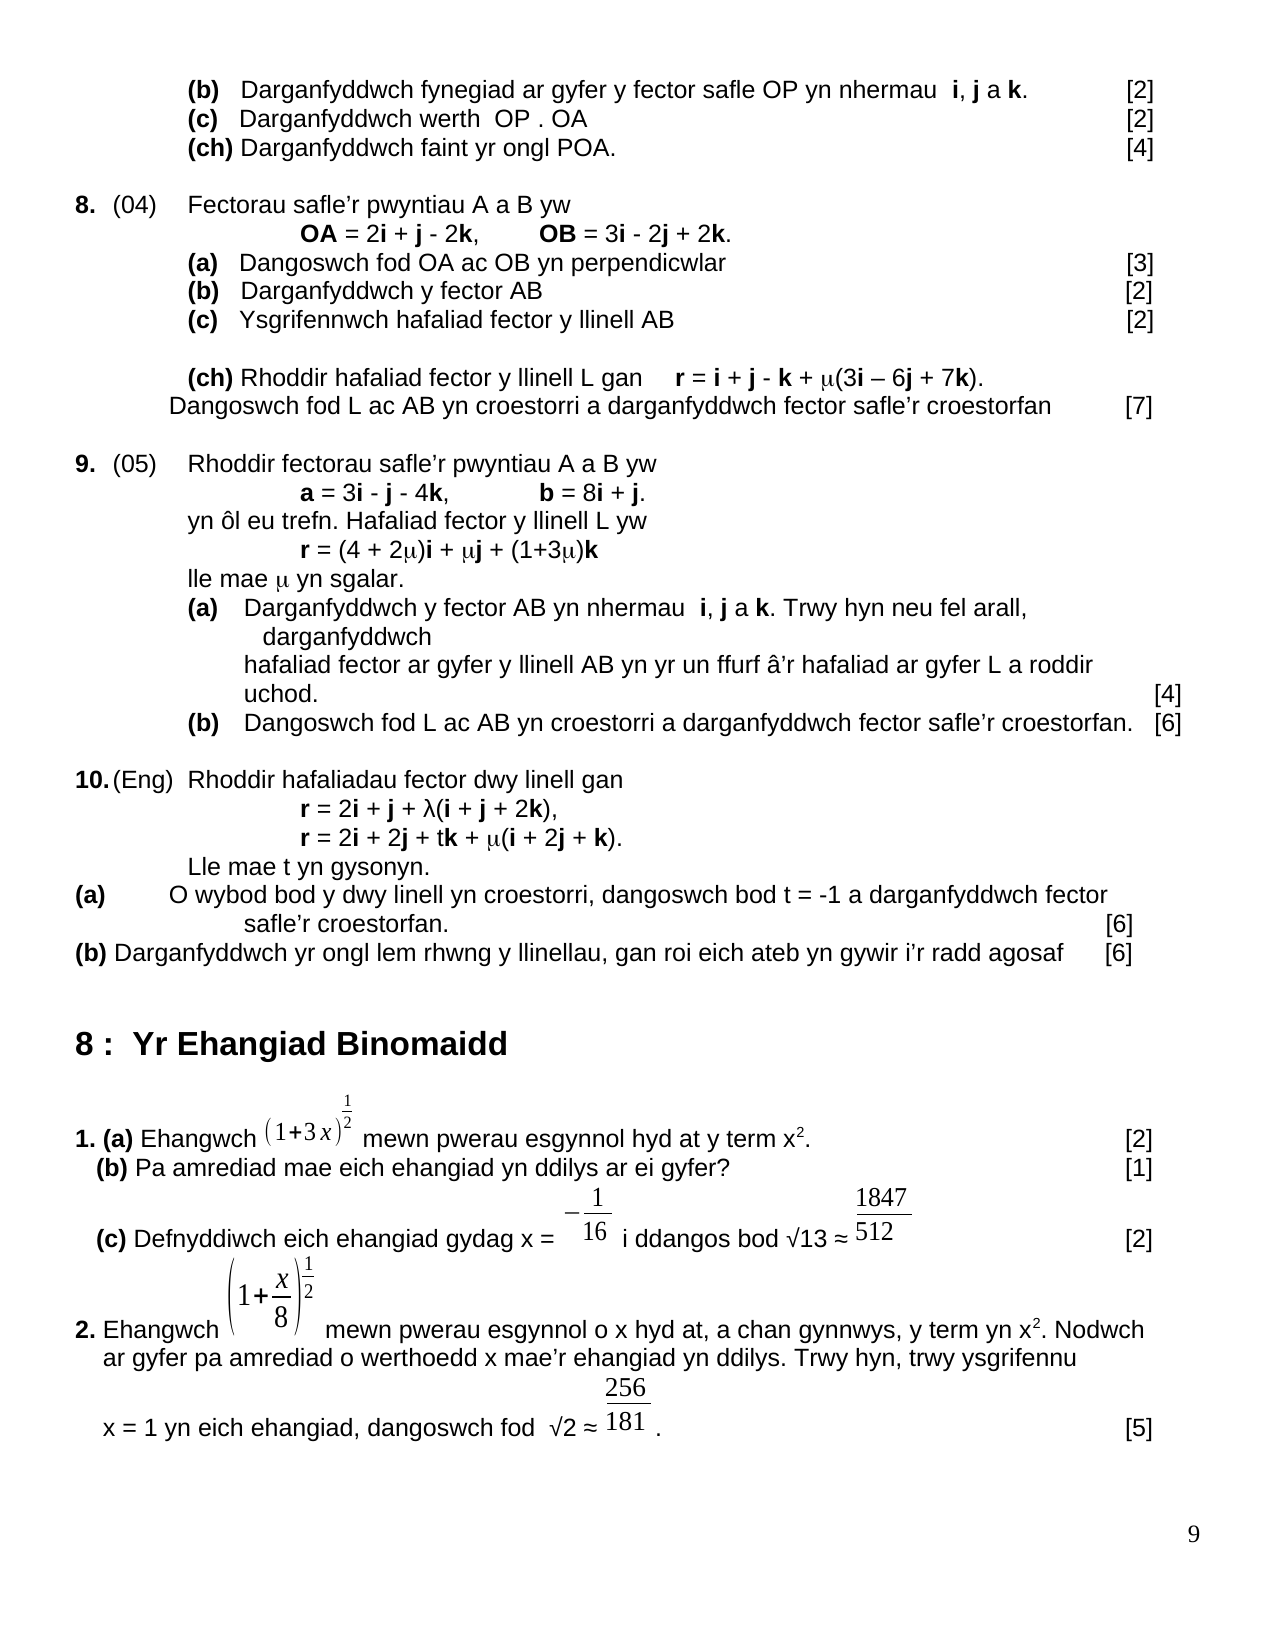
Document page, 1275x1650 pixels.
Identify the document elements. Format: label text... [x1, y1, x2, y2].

text 8. (04) Fectorau safle’r pwyntiau A a B yw [75, 190, 1200, 219]
text x = 1 yn eich ehangiad, dangoswch fod √2 ≈ . [5] [75, 1372, 1200, 1442]
text (c) Darganfyddwch werth OP . OA [2] [75, 104, 1200, 132]
text (a) Dangoswch fod OA ac OB yn perpendicwlar [3] [75, 247, 1200, 276]
text (b) Pa amrediad mae eich ehangiad yn ddilys ar ei gyfer? [1] [75, 1153, 1200, 1182]
text r = 2i + 2j + tk + (i + 2j + k). [75, 823, 1200, 852]
text (b) Darganfyddwch y fector AB [2] [75, 276, 1200, 305]
text 2. Ehangwch mewn pwerau esgynnol o x hyd at, a chan gynnwys, y term yn x2. Nodwch [75, 1253, 1200, 1343]
text OA = 2i + j - 2k, OB = 3i - 2j + 2k. [75, 219, 1200, 247]
text (b) Darganfyddwch yr ongl lem rhwng y llinellau, gan roi eich ateb yn gywir i’r radd agosaf [6] [75, 938, 1200, 967]
text lle mae yn sgalar. [75, 564, 1200, 593]
text 1. (a) Ehangwch mewn pwerau esgynnol hyd at y term x2. [2] [75, 1091, 1200, 1153]
text a = 3i - j - 4k, b = 8i + j. [75, 478, 1200, 506]
text 10. (Eng) Rhoddir hafaliadau fector dwy linell gan [75, 765, 1200, 794]
text r = 2i + j + λ(i + j + 2k), [75, 794, 1200, 823]
text Dangoswch fod L ac AB yn croestorri a darganfyddwch fector safle’r croestorfan [7] [75, 391, 1200, 420]
text 9. (05) Rhoddir fectorau safle’r pwyntiau A a B yw [75, 449, 1200, 478]
text (c) Defnyddiwch eich ehangiad gydag x = i ddangos bod √13 ≈ [2] [75, 1182, 1200, 1253]
text yn ôl eu trefn. Hafaliad fector y llinell L yw [75, 506, 1200, 535]
text hafaliad fector ar gyfer y llinell AB yn yr un ffurf â’r hafaliad ar gyfer L a roddir [75, 650, 1200, 679]
text (a) O wybod bod y dwy linell yn croestorri, dangoswch bod t = -1 a darganfyddwch fector [75, 880, 1200, 909]
text (b) Darganfyddwch fynegiad ar gyfer y fector safle OP yn nhermau i, j a k. [2] [75, 75, 1200, 104]
text uchod. [4] [75, 679, 1200, 708]
text (b) Dangoswch fod L ac AB yn croestorri a darganfyddwch fector safle’r croestorfan. [6] [75, 708, 1200, 737]
list Darganfyddwch y fector AB yn nhermau i, j a k. Trwy hyn neu fel arall, darganfyddwch [187, 593, 1200, 650]
text (ch) Darganfyddwch faint yr ongl POA. [4] [75, 132, 1200, 161]
text safle’r croestorfan. [6] [75, 909, 1200, 938]
text (c) Ysgrifennwch hafaliad fector y llinell AB [2] [75, 305, 1200, 334]
text r = (4 + 2)i + j + (1+3)k [75, 535, 1200, 564]
text 8 : Yr Ehangiad Binomaidd [75, 1024, 1200, 1063]
text (ch) Rhoddir hafaliad fector y llinell L gan r = i + j - k + (3i – 6j + 7k). [75, 362, 1200, 391]
text Lle mae t yn gysonyn. [75, 852, 1200, 880]
text ar gyfer pa amrediad o werthoedd x mae’r ehangiad yn ddilys. Trwy hyn, trwy ysgrifennu [75, 1343, 1200, 1372]
